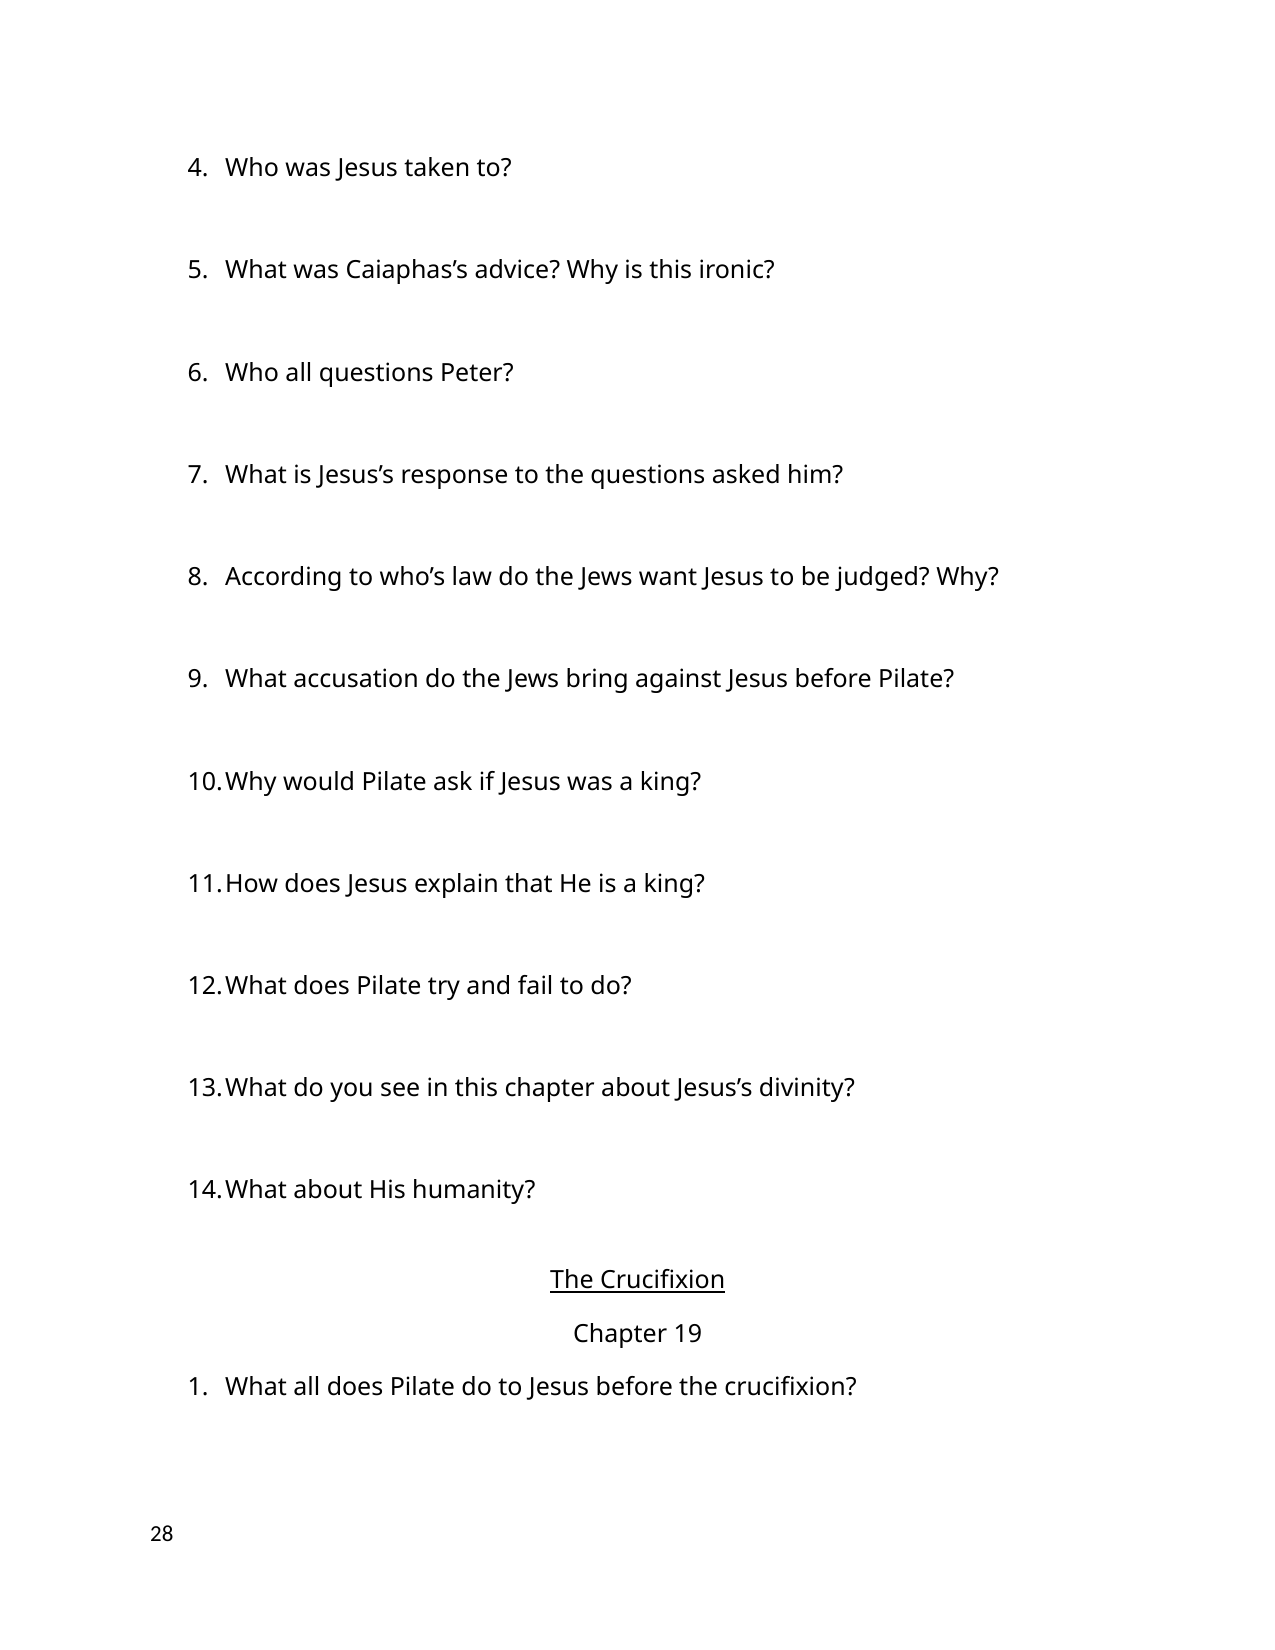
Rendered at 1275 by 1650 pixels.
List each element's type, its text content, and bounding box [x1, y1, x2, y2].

text Chapter 19 [150, 1316, 1125, 1349]
list What does Pilate try and fail to do? [187, 967, 1125, 1002]
list What all does Pilate do to Jesus before the crucifixion? [187, 1369, 1125, 1403]
list Why would Pilate ask if Jesus was a king? [187, 763, 1125, 797]
list Who all questions Peter? [187, 354, 1125, 388]
list How does Jesus explain that He is a king? [187, 865, 1125, 899]
list Who was Jesus taken to? [187, 150, 1125, 184]
list What is Jesus’s response to the questions asked him? [187, 457, 1125, 491]
text The Crucifixion [150, 1262, 1125, 1296]
list What about His humanity? [187, 1172, 1125, 1206]
list What was Caiaphas’s advice? Why is this ironic? [187, 252, 1125, 286]
list What accusation do the Jews bring against Jesus before Pilate? [187, 661, 1125, 695]
list What do you see in this chapter about Jesus’s divinity? [187, 1070, 1125, 1104]
list According to who’s law do the Jews want Jesus to be judged? Why? [187, 559, 1125, 593]
